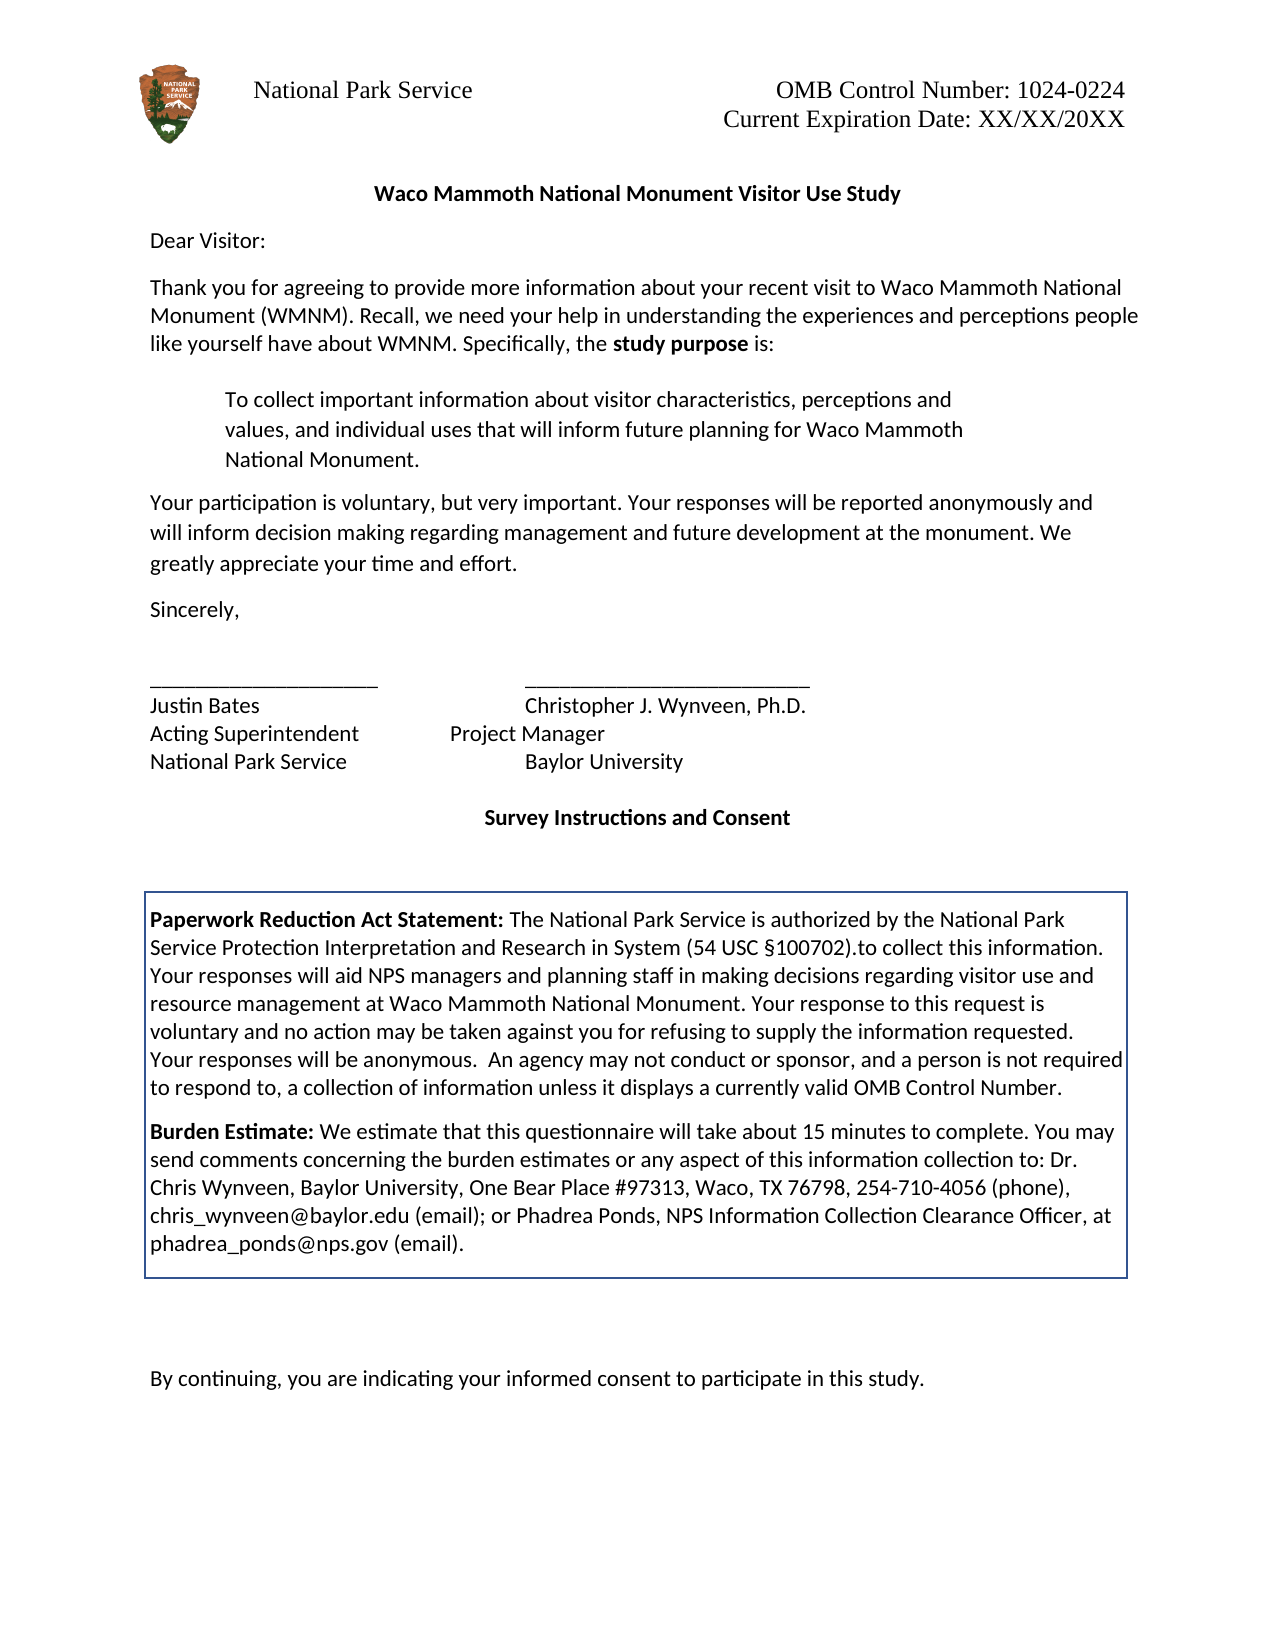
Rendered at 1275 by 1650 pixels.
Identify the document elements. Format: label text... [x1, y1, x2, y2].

picture [107, 57, 232, 151]
text Survey Instructions and Consent [150, 803, 1125, 831]
text Waco Mammoth National Monument Visitor Use Study [150, 179, 1125, 207]
text Justin Bates Christopher J. Wynveen, Ph.D. [150, 691, 1125, 719]
text Thank you for agreeing to provide more information about your recent visit to Waco Mammoth National Monument (WMNM). Recall, we need your help in understanding the experiences and perceptions people like yourself have about WMNM. Specifically, the study purpose is: [150, 273, 1149, 357]
text Acting Superintendent Project Manager [150, 719, 1125, 747]
text Sincerely, [150, 596, 1125, 624]
text By continuing, you are indicating your informed consent to participate in this study. [150, 1364, 1125, 1392]
text ____________________ _________________________ [150, 663, 1125, 691]
text Burden Estimate: We estimate that this questionnaire will take about 15 minutes to complete. You may send comments concerning the burden estimates or any aspect of this information collection to: Dr. Chris Wynveen, Baylor University, One Bear Place #97313, Waco, TX 76798, 254-710-4056 (phone), chris_wynveen@baylor.edu (email); or Phadrea Ponds, NPS Information Collection Clearance Officer, at phadrea_ponds@nps.gov (email). [150, 1117, 1125, 1258]
text Paperwork Reduction Act Statement: The National Park Service is authorized by the National Park Service Protection Interpretation and Research in System (54 USC §100702).to collect this information. Your responses will aid NPS managers and planning staff in making decisions regarding visitor use and resource management at Waco Mammoth National Monument. Your response to this request is voluntary and no action may be taken against you for refusing to supply the information requested. Your responses will be anonymous. An agency may not conduct or sponsor, and a person is not required to respond to, a collection of information unless it displays a currently valid OMB Control Number. [150, 905, 1125, 1101]
text Dear Visitor: [150, 226, 1125, 254]
text National Park Service Baylor University [150, 747, 1125, 775]
text Your participation is voluntary, but very important. Your responses will be reported anonymously and will inform decision making regarding management and future development at the monument. We greatly appreciate your time and effort. [150, 488, 1125, 577]
text To collect important information about visitor characteristics, perceptions and values, and individual uses that will inform future planning for Waco Mammoth National Monument. [225, 385, 993, 474]
